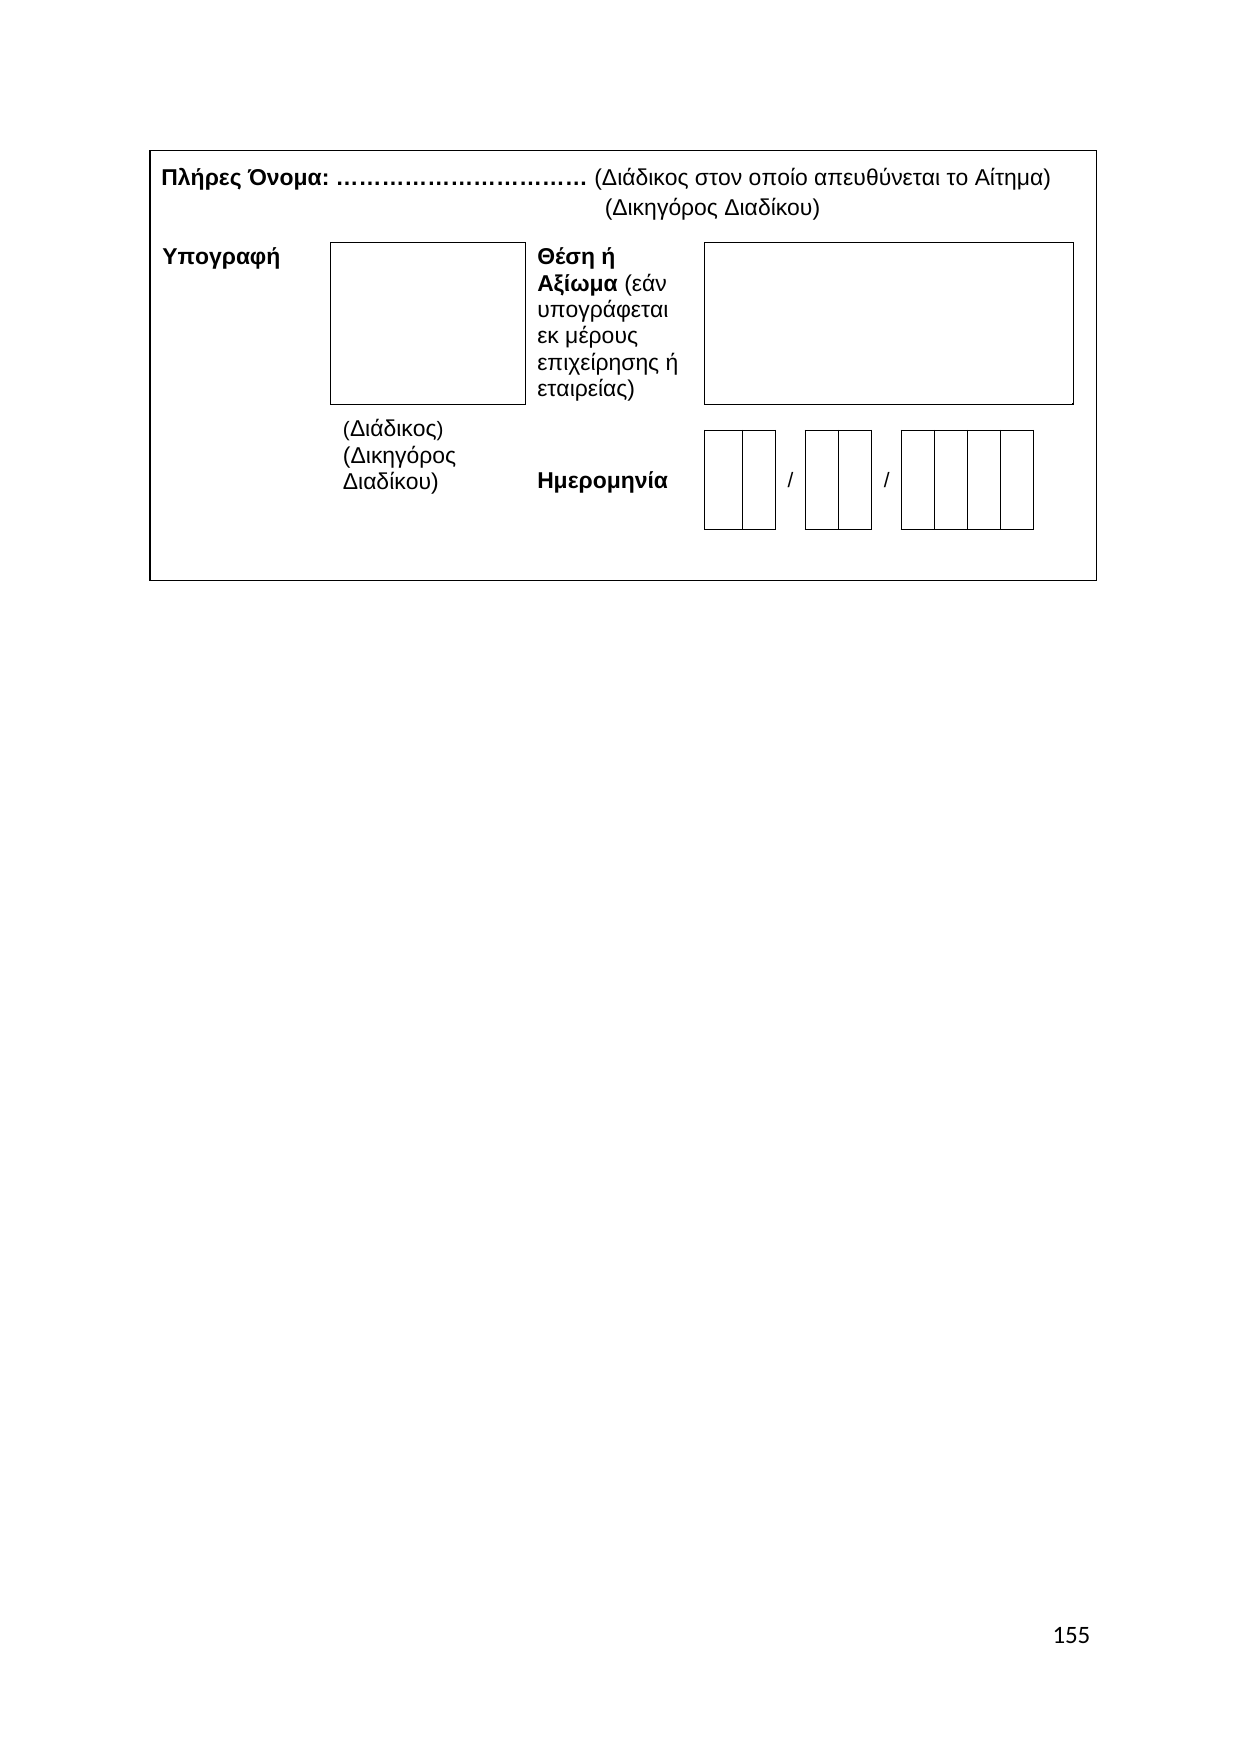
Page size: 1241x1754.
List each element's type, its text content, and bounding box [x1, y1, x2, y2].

table_header Πλήρες Όνομα: …………………………… (Διάδικος στον οποίο απευθύνεται το Αίτημα) (Δικηγόρος Διαδίκου) [151, 151, 1096, 580]
